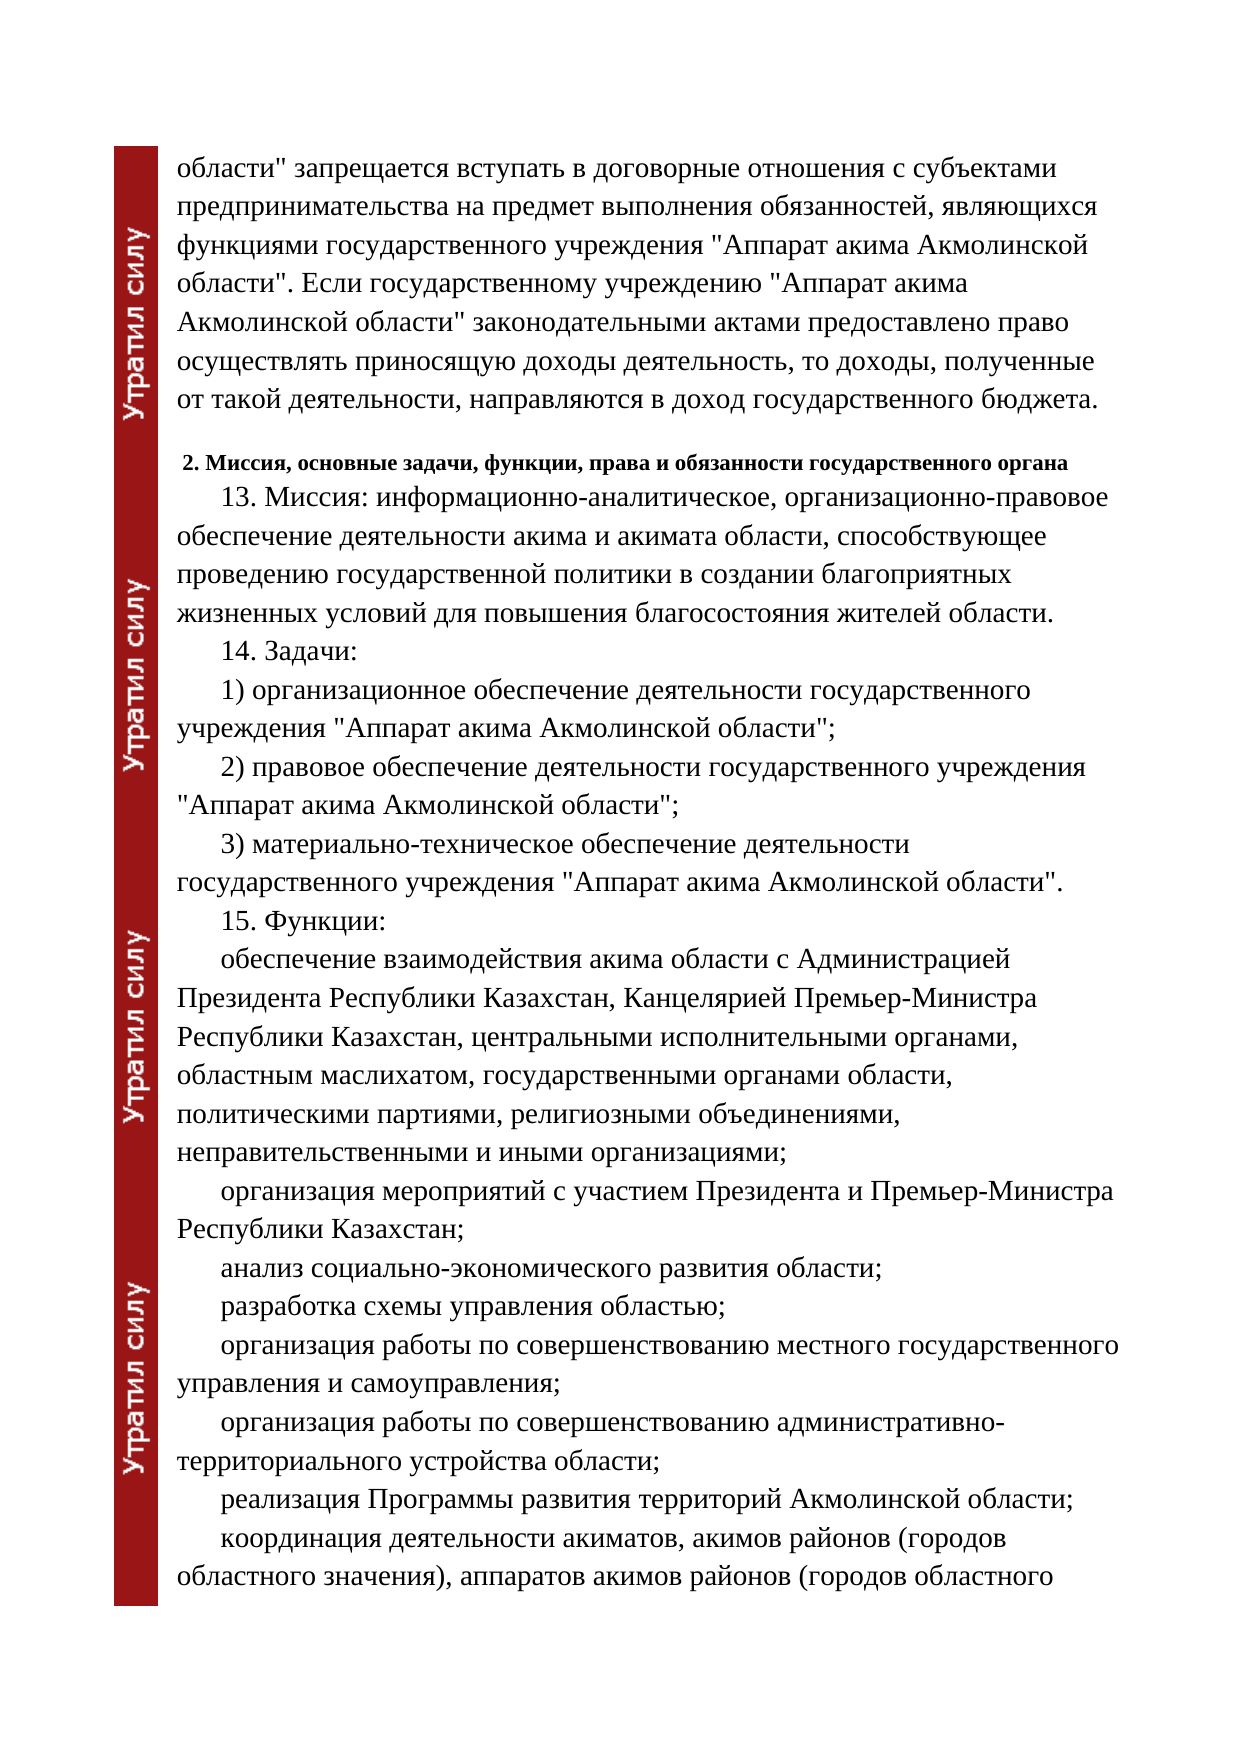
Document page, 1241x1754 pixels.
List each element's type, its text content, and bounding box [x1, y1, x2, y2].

text 2. Миссия, основные задачи, функции, права и обязанности государственного органа [112, 449, 1128, 475]
picture [114, 445, 158, 449]
picture [114, 475, 158, 479]
picture [114, 1592, 158, 1606]
picture [114, 146, 158, 150]
